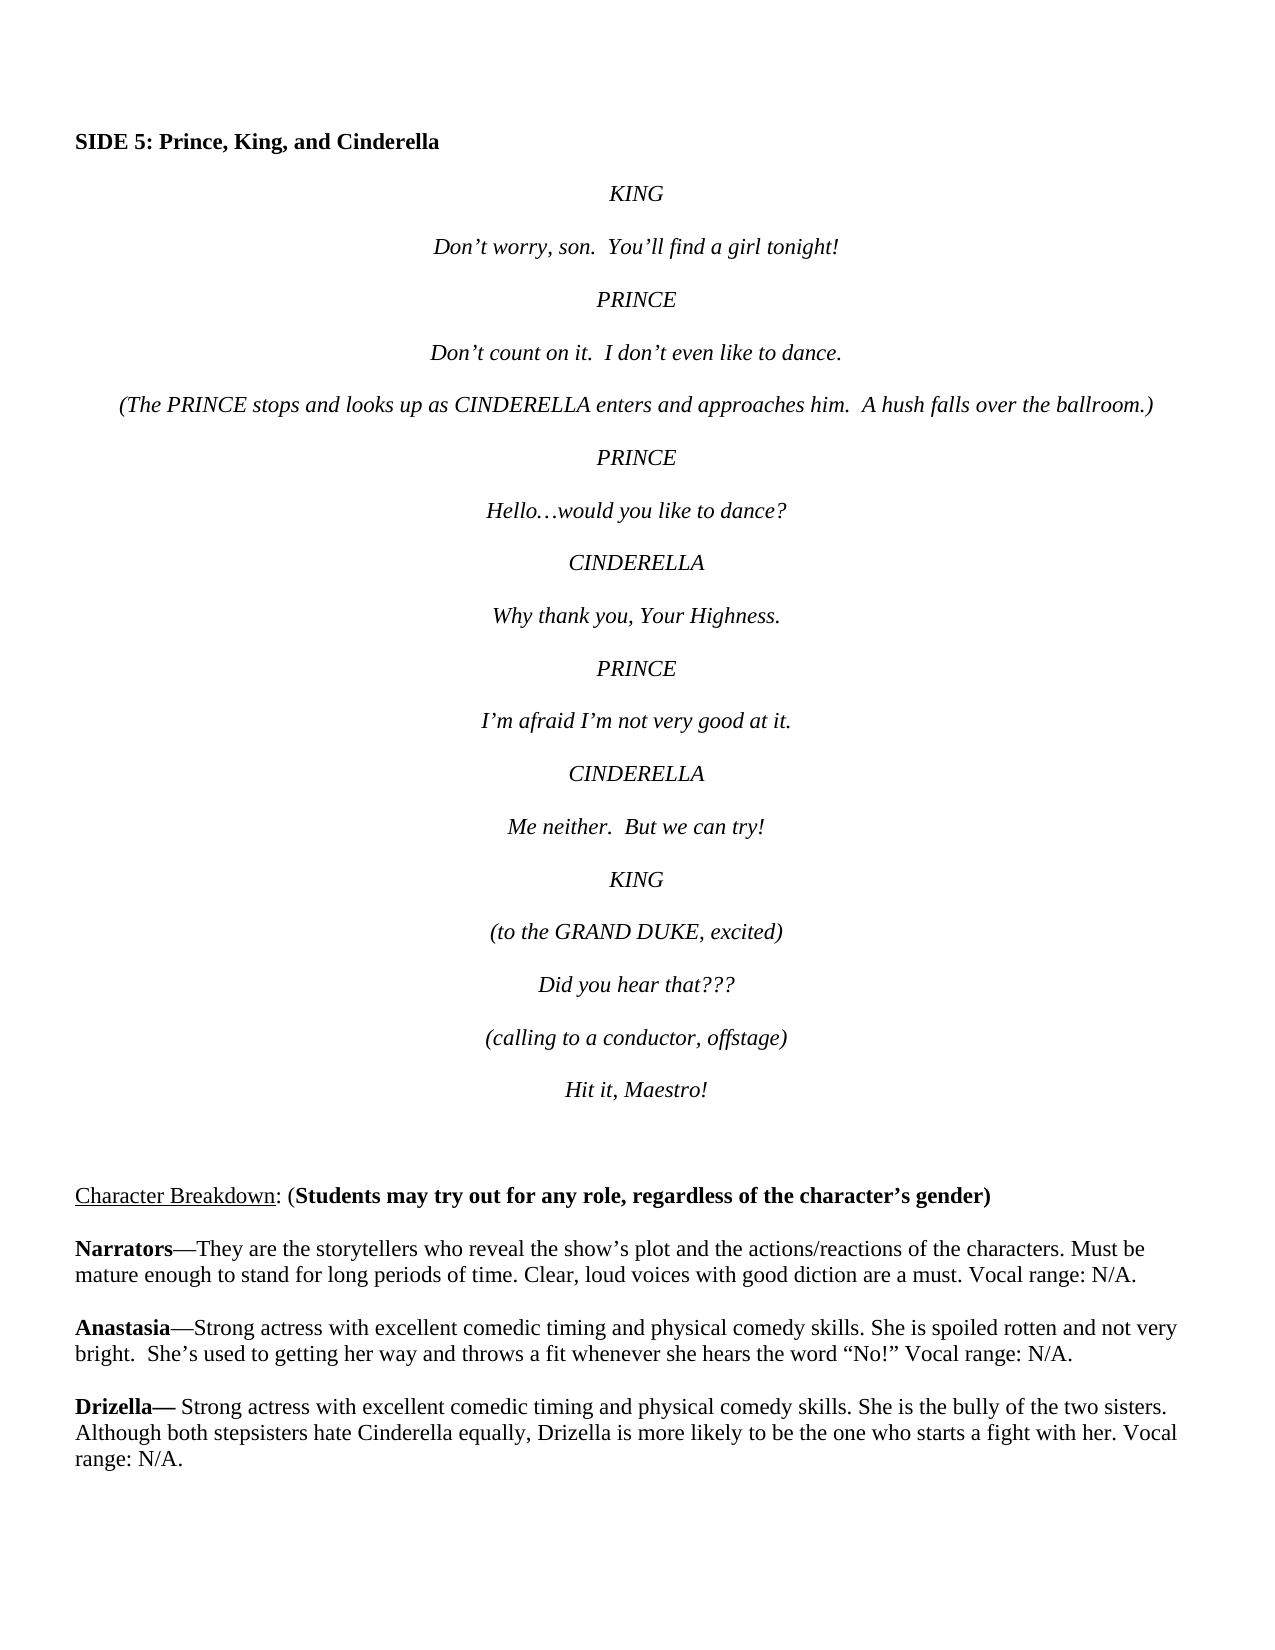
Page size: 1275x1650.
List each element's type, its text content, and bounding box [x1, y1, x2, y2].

text Did you hear that??? [75, 971, 1200, 997]
text Drizella— Strong actress with excellent comedic timing and physical comedy skills. She is the bully of the two sisters. Although both stepsisters hate Cinderella equally, Drizella is more likely to be the one who starts a fight with her. Vocal range: N/A. [75, 1393, 1200, 1472]
text Hello…would you like to dance? [75, 497, 1200, 523]
text PRINCE [75, 286, 1200, 312]
text Don’t count on it. I don’t even like to dance. [75, 338, 1200, 365]
text (The PRINCE stops and looks up as CINDERELLA enters and approaches him. A hush falls over the ballroom.) [75, 391, 1200, 418]
text I’m afraid I’m not very good at it. [75, 707, 1200, 734]
text SIDE 5: Prince, King, and Cinderella [75, 128, 1200, 154]
text Me neither. But we can try! [75, 813, 1200, 839]
text KING [75, 180, 1200, 207]
text Character Breakdown: (Students may try out for any role, regardless of the character’s gender) [75, 1182, 1200, 1208]
text (calling to a conductor, offstage) [75, 1024, 1200, 1050]
text PRINCE [75, 444, 1200, 470]
text Hit it, Maestro! [75, 1076, 1200, 1103]
text Narrators—They are the storytellers who reveal the show’s plot and the actions/reactions of the characters. Must be mature enough to stand for long periods of time. Clear, loud voices with good diction are a must. Vocal range: N/A. [75, 1234, 1200, 1287]
text Why thank you, Your Highness. [75, 602, 1200, 628]
text KING [75, 866, 1200, 892]
text CINDERELLA [75, 549, 1200, 576]
text PRINCE [75, 655, 1200, 681]
text CINDERELLA [75, 760, 1200, 787]
text (to the GRAND DUKE, excited) [75, 918, 1200, 945]
text Anastasia—Strong actress with excellent comedic timing and physical comedy skills. She is spoiled rotten and not very bright. She’s used to getting her way and throws a fit whenever she hears the word “No!” Vocal range: N/A. [75, 1314, 1200, 1366]
text Don’t worry, son. You’ll find a girl tonight! [75, 233, 1200, 259]
